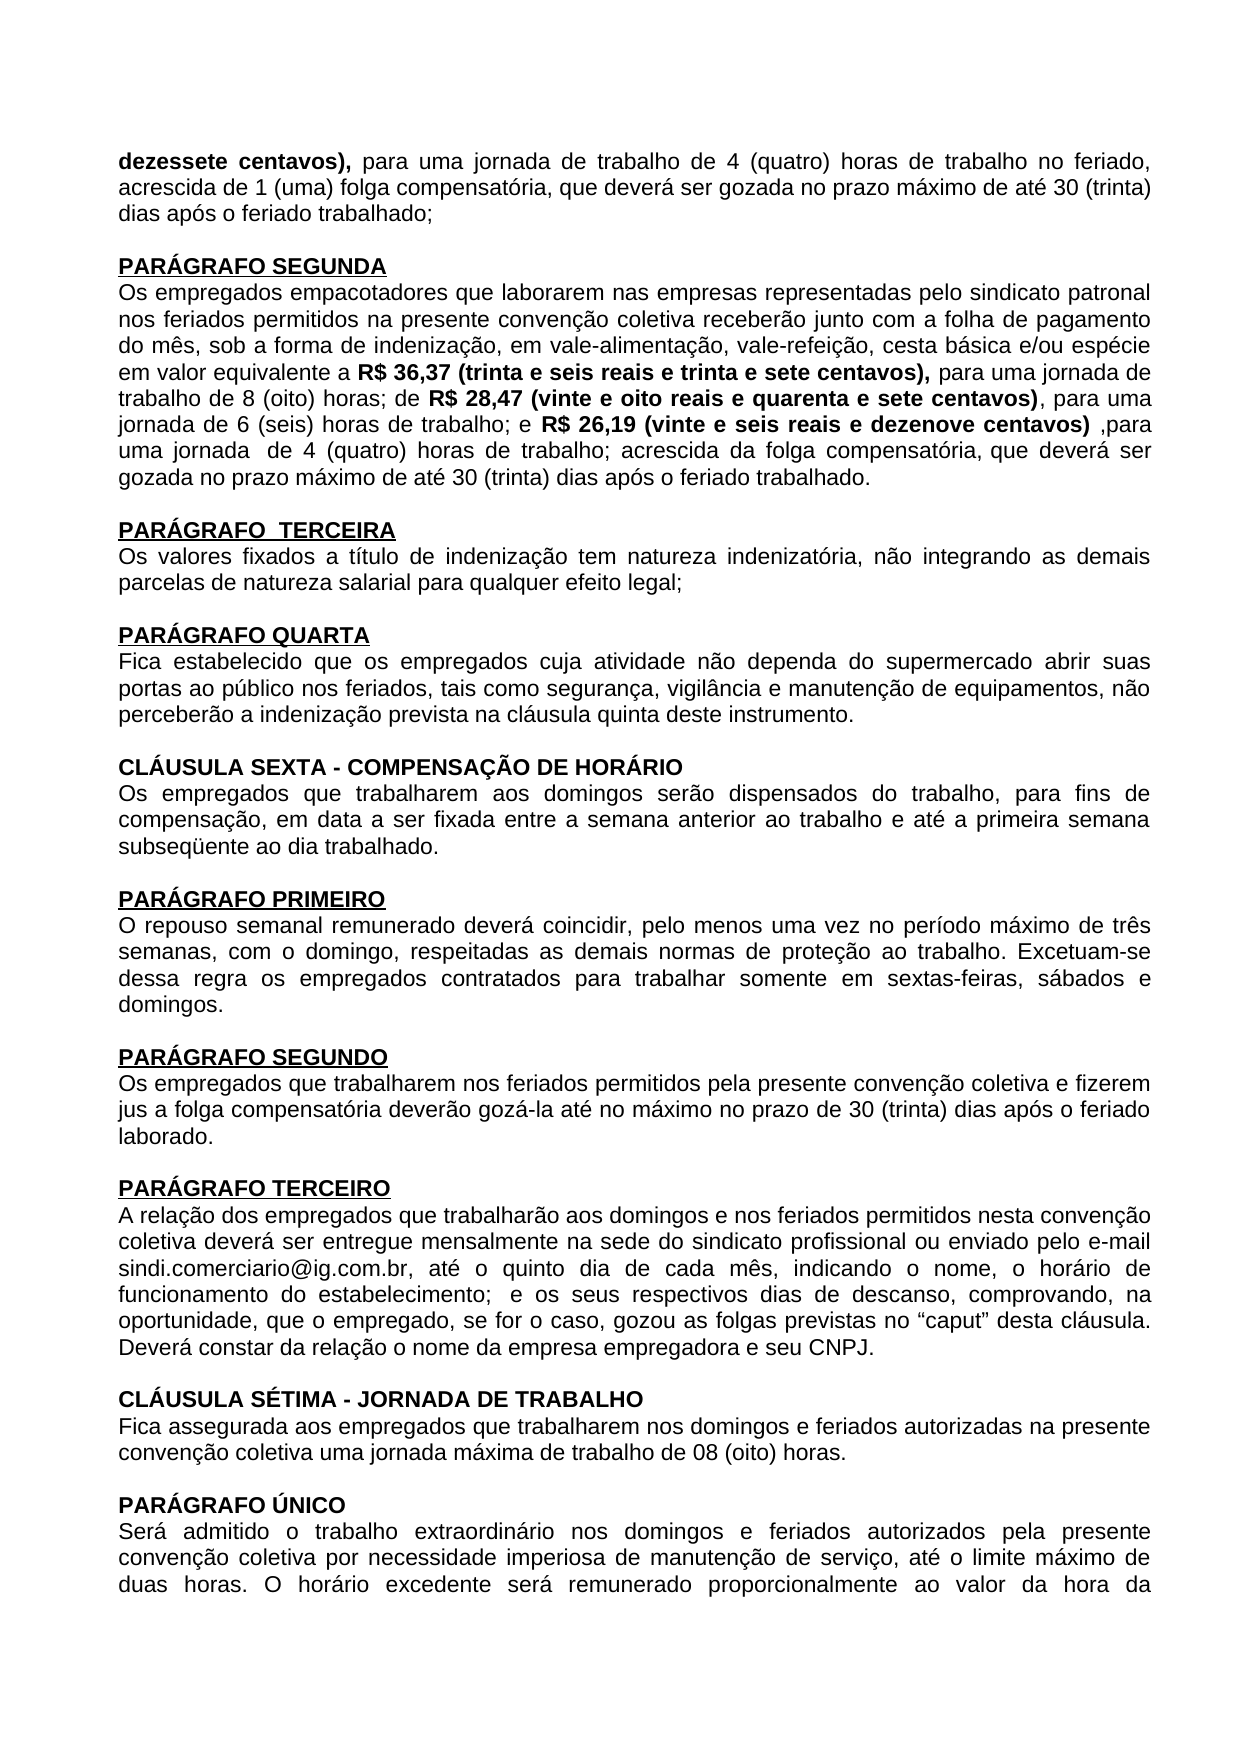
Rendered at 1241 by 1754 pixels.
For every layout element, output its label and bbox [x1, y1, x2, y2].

table_cell [118, 148, 1152, 1597]
